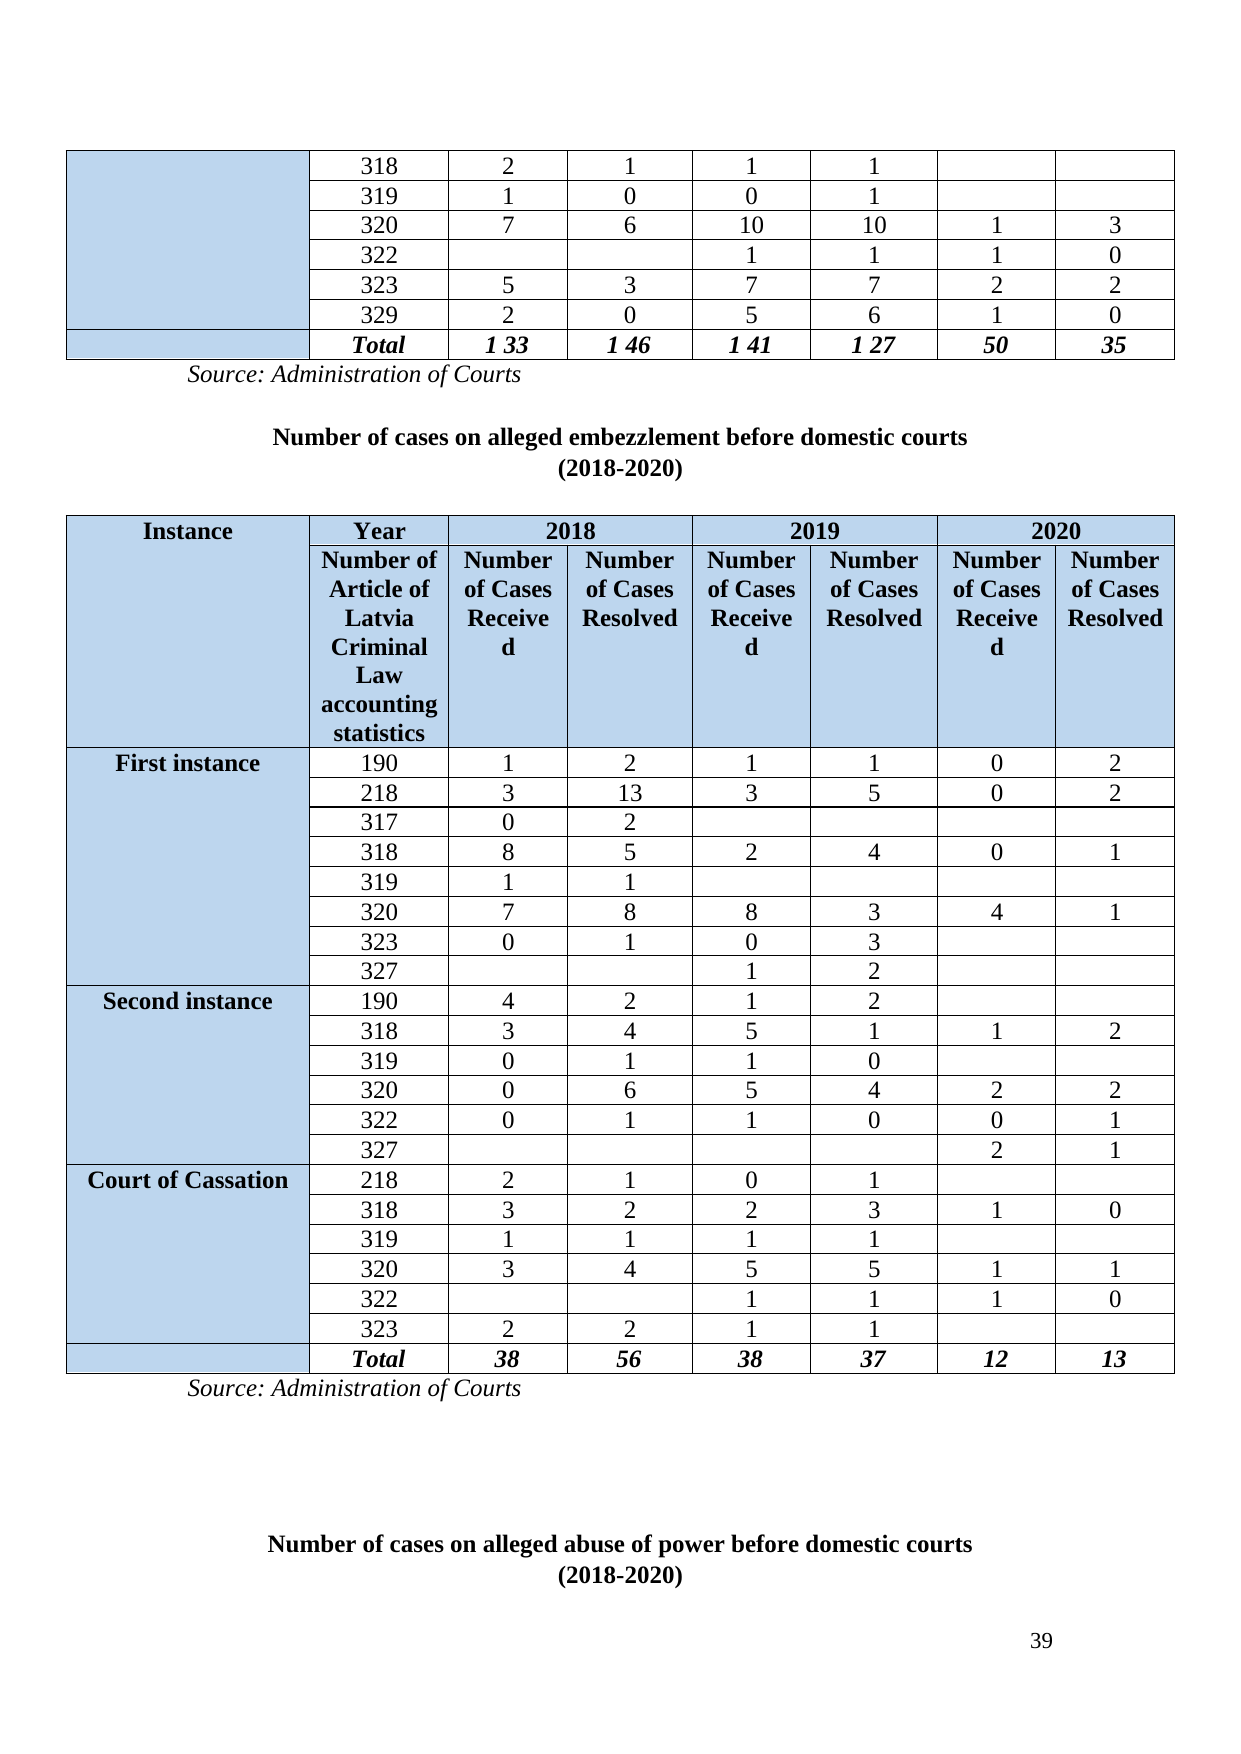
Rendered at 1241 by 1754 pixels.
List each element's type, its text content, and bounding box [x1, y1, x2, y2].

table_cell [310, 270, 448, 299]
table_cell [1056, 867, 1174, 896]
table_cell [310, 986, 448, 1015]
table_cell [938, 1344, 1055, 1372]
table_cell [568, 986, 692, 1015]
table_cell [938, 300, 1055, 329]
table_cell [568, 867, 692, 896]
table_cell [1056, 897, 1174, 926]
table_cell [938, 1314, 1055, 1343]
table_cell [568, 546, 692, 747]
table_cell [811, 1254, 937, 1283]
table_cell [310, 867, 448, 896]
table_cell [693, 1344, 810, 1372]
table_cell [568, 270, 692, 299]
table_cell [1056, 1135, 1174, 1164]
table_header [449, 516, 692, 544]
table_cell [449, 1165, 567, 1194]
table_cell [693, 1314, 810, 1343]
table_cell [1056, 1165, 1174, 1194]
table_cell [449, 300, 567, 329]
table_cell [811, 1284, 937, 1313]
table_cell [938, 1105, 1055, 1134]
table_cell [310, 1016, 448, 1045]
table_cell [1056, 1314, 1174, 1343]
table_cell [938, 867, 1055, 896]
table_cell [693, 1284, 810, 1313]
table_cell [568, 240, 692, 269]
text (2018-2020) [187, 453, 1053, 481]
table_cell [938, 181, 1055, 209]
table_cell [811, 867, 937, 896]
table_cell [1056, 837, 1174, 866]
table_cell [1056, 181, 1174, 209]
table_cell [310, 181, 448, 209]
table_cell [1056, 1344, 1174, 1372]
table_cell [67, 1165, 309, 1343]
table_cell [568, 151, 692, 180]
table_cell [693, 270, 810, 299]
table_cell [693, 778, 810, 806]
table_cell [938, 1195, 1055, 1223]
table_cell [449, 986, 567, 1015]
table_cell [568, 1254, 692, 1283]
text Number of cases on alleged embezzlement before domestic courts [187, 422, 1053, 450]
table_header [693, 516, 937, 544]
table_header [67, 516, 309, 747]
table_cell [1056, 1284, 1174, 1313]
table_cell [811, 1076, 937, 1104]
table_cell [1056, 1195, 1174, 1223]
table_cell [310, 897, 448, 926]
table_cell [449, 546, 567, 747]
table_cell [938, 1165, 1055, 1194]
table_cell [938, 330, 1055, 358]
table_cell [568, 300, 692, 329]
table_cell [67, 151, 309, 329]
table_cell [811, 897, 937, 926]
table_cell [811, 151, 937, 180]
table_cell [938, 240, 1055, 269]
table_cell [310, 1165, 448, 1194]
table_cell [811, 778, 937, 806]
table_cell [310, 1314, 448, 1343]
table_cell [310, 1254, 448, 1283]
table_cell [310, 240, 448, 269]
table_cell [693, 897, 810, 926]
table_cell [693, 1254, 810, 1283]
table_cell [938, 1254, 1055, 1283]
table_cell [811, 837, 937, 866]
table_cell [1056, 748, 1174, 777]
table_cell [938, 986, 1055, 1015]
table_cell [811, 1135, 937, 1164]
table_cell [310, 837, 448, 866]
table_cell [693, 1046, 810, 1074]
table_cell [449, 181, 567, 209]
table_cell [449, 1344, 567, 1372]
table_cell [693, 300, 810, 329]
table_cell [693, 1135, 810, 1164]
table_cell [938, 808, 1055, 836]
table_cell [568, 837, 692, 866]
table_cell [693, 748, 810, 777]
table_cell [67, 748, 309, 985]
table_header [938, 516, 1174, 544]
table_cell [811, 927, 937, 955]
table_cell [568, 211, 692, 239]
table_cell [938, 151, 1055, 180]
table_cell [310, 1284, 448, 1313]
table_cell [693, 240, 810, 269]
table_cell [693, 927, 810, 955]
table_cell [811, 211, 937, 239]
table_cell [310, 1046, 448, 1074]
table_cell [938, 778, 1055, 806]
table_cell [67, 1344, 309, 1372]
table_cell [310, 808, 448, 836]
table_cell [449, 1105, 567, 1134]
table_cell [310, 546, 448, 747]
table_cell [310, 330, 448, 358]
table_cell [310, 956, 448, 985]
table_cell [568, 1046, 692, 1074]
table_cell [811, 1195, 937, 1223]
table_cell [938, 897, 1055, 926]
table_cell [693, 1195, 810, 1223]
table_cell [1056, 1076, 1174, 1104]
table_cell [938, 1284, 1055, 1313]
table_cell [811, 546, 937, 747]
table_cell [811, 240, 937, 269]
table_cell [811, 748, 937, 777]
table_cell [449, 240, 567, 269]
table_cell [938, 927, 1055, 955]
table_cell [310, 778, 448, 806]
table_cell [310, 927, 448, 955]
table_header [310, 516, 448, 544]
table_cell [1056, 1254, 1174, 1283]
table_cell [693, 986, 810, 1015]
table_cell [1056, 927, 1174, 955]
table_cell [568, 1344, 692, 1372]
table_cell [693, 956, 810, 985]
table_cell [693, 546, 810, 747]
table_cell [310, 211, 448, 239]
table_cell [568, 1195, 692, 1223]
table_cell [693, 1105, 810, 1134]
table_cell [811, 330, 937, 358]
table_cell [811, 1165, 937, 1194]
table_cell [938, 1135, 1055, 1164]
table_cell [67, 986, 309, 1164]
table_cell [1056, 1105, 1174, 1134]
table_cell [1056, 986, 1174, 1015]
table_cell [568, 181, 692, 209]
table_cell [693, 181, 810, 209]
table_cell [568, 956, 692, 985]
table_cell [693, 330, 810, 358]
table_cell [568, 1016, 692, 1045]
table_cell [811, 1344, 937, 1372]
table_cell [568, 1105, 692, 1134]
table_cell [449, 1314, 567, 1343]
text Number of cases on alleged abuse of power before domestic courts [187, 1529, 1053, 1557]
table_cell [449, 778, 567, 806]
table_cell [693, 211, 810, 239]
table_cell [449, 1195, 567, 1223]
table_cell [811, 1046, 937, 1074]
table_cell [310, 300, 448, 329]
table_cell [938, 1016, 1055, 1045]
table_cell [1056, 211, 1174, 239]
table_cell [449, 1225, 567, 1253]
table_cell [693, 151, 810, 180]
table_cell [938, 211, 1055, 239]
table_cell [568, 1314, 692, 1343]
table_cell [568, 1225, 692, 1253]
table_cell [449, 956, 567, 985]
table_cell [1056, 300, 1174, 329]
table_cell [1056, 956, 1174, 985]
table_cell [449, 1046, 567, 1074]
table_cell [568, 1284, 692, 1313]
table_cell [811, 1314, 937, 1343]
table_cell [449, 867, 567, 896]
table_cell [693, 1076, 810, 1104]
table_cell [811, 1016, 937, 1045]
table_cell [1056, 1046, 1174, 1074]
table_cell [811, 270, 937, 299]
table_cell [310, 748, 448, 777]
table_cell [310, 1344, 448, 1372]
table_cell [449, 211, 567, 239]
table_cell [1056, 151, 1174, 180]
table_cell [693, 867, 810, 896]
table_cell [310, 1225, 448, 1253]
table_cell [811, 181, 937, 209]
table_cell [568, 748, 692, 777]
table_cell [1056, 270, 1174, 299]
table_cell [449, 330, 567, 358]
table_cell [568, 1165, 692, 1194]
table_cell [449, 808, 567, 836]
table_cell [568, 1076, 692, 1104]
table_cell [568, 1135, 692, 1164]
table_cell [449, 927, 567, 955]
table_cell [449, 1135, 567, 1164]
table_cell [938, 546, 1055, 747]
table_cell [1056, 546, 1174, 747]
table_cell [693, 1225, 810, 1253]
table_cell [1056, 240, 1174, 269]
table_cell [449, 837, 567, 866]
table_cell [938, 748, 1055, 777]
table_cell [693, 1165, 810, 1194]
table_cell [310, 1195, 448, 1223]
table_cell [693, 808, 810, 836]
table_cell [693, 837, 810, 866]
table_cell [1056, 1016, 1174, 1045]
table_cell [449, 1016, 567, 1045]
text (2018-2020) [187, 1560, 1053, 1588]
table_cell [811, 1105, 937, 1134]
text Source: Administration of Courts [187, 360, 1053, 388]
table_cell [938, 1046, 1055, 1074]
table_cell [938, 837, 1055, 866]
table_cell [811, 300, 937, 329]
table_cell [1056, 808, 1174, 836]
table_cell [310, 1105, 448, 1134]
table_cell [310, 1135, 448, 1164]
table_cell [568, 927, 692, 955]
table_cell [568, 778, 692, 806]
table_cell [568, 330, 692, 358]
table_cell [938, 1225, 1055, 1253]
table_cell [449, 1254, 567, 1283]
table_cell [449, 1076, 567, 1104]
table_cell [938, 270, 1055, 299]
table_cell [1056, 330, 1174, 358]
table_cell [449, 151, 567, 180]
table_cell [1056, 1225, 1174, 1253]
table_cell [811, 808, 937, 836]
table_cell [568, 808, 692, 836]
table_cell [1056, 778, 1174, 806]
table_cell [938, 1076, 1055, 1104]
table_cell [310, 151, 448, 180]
text Source: Administration of Courts [187, 1374, 1053, 1402]
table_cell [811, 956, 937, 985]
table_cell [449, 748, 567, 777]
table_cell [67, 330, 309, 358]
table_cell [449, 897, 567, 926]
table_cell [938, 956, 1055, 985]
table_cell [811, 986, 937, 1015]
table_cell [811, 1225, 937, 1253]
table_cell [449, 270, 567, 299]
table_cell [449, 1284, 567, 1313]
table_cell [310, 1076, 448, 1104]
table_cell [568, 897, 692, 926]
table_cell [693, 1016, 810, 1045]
